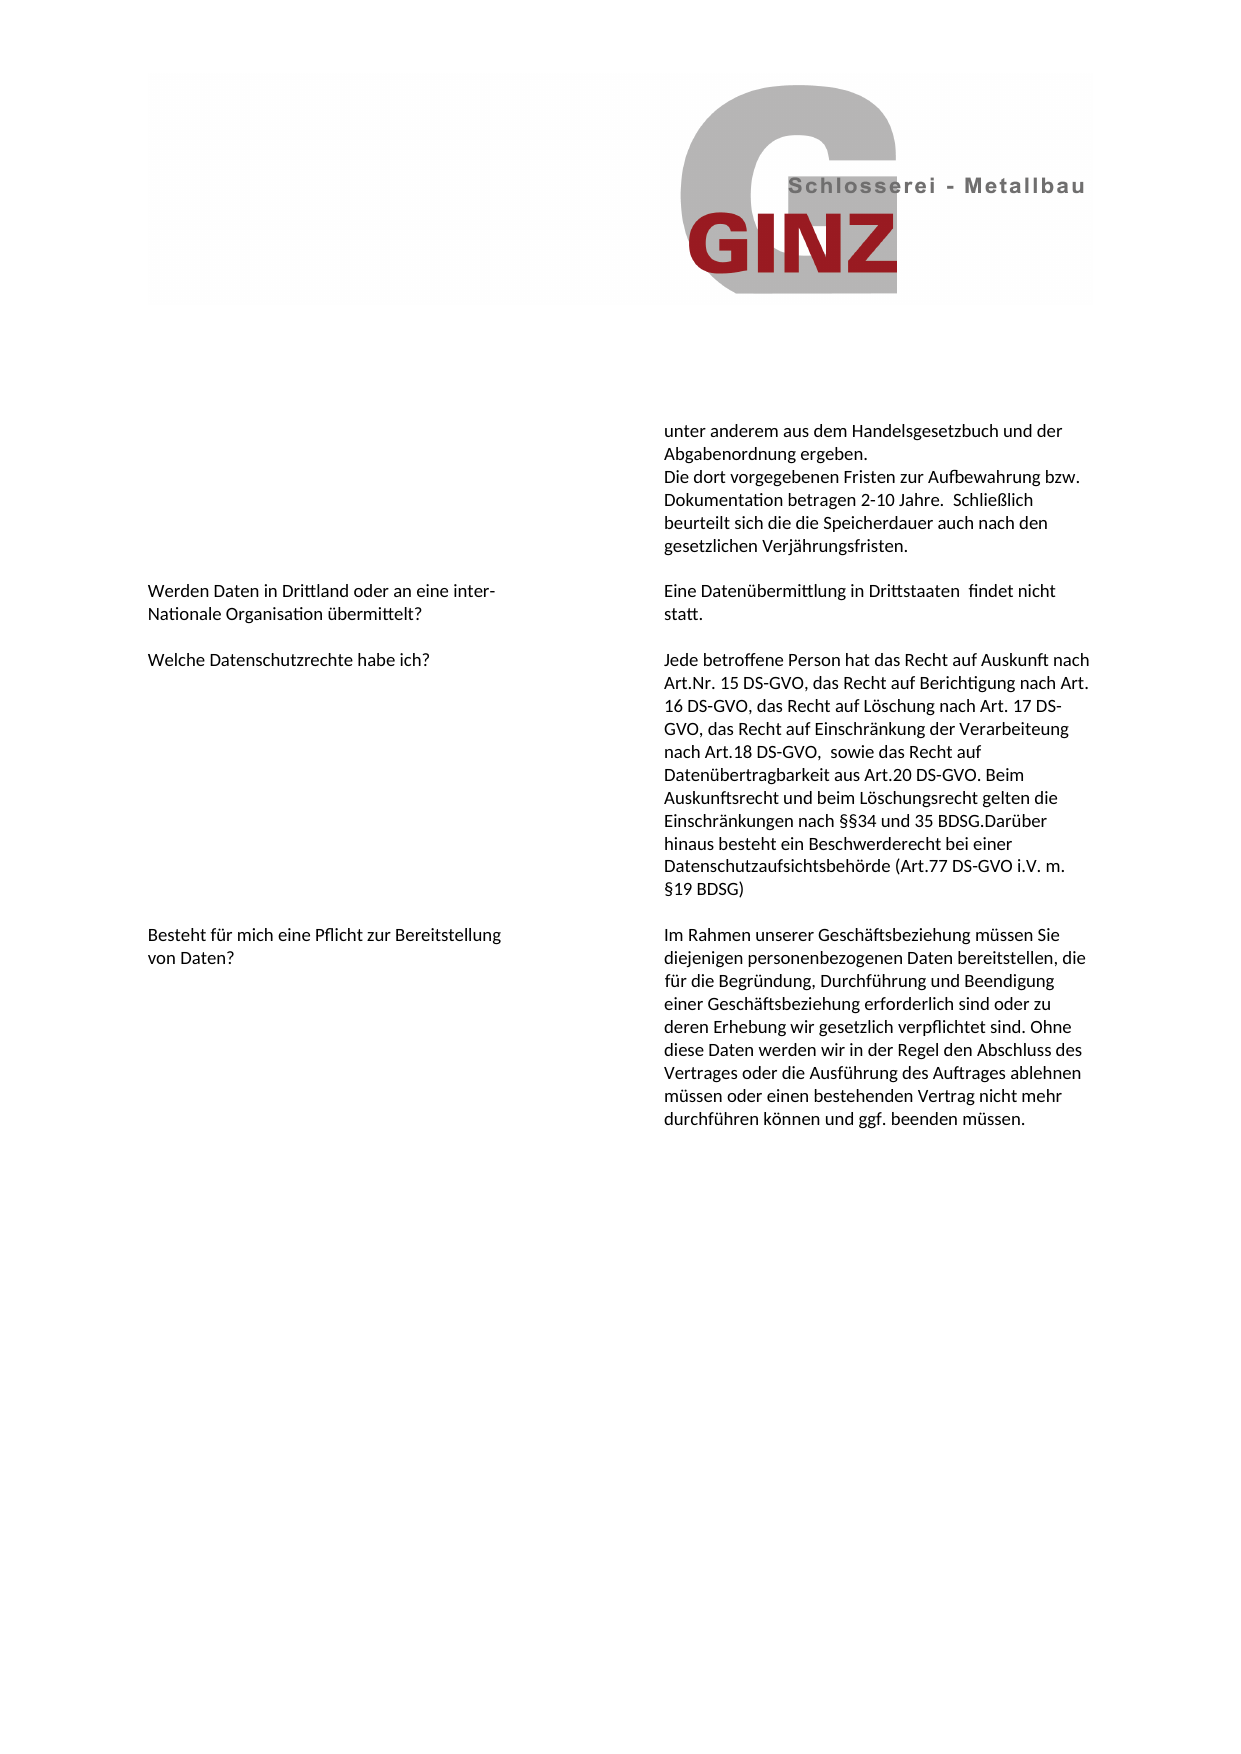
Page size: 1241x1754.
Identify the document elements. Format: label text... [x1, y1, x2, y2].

text Werden Daten in Drittland oder an eine inter- Eine Datenübermittlung in Drittstaaten findet nicht [148, 579, 1093, 602]
text für die Begründung, Durchführung und Beendigung einer Geschäftsbeziehung erforderlich sind oder zu deren Erhebung wir gesetzlich verpflichtet sind. Ohne diese Daten werden wir in der Regel den Abschluss des Vertrages oder die Ausführung des Auftrages ablehnen müssen oder einen bestehenden Vertrag nicht mehr durchführen können und ggf. beenden müssen. [664, 969, 1093, 1129]
text Welche Datenschutzrechte habe ich? Jede betroffene Person hat das Recht auf Auskunft nach [148, 648, 1093, 671]
text von Daten? diejenigen personenbezogenen Daten bereitstellen, die [148, 946, 1093, 969]
text unter anderem aus dem Handelsgesetzbuch und der Abgabenordnung ergeben. [148, 419, 1093, 465]
picture [147, 73, 1093, 305]
text Art.Nr. 15 DS-GVO, das Recht auf Berichtigung nach Art. 16 DS-GVO, das Recht auf Löschung nach Art. 17 DS-GVO, das Recht auf Einschränkung der Verarbeiteung nach Art.18 DS-GVO, sowie das Recht auf Datenübertragbarkeit aus Art.20 DS-GVO. Beim Auskunftsrecht und beim Löschungsrecht gelten die Einschränkungen nach §§34 und 35 BDSG.Darüber hinaus besteht ein Beschwerderecht bei einer Datenschutzaufsichtsbehörde (Art.77 DS-GVO i.V. m. §19 BDSG) [148, 671, 1093, 900]
text Die dort vorgegebenen Fristen zur Aufbewahrung bzw. Dokumentation betragen 2-10 Jahre. Schließlich beurteilt sich die die Speicherdauer auch nach den gesetzlichen Verjährungsfristen. [148, 465, 1093, 557]
text Nationale Organisation übermittelt? statt. [148, 602, 1093, 625]
text Besteht für mich eine Pflicht zur Bereitstellung Im Rahmen unserer Geschäftsbeziehung müssen Sie [148, 923, 1093, 946]
